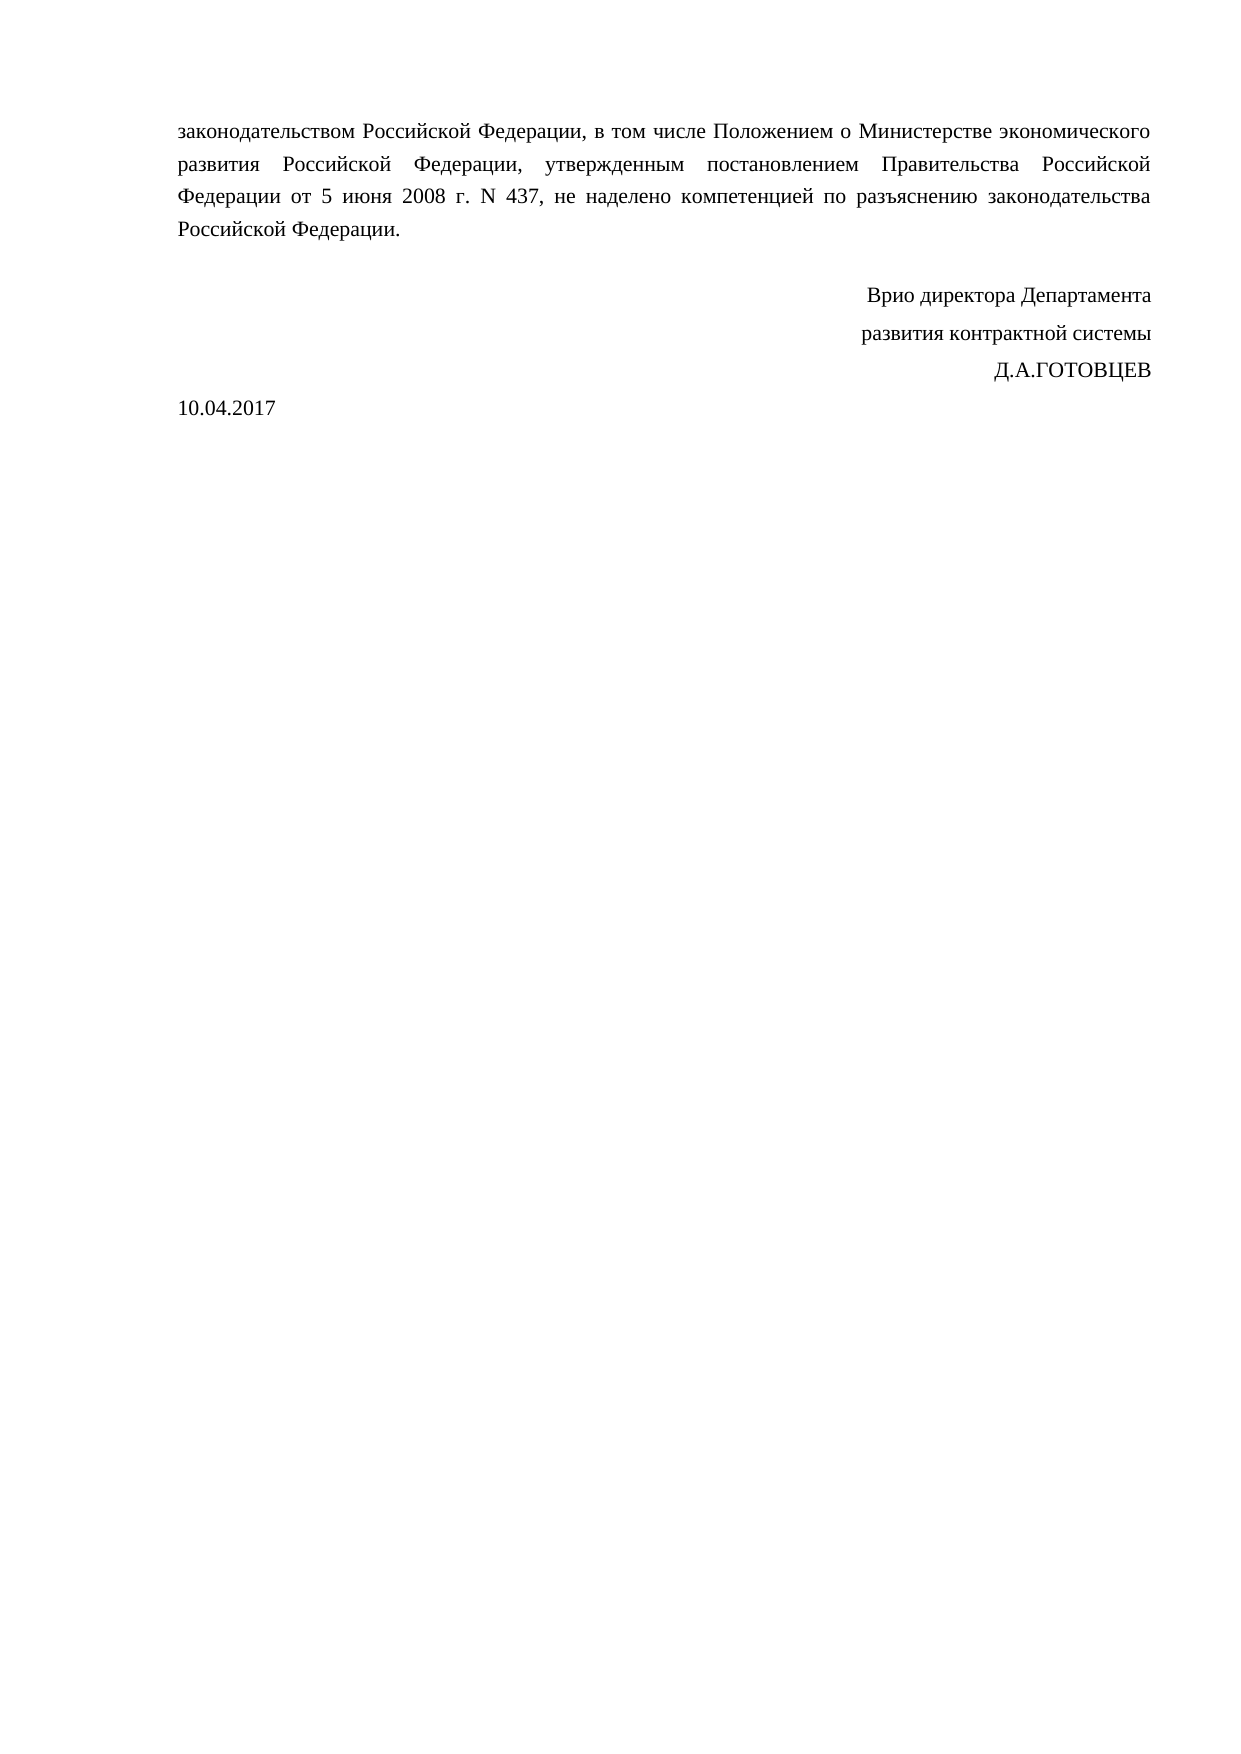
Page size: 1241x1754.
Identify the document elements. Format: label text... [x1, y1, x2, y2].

text Д.А.ГОТОВЦЕВ [177, 357, 1152, 382]
text 10.04.2017 [177, 395, 1152, 420]
text развития контрактной системы [177, 319, 1152, 345]
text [177, 118, 1152, 241]
text Врио директора Департамента [177, 282, 1152, 307]
